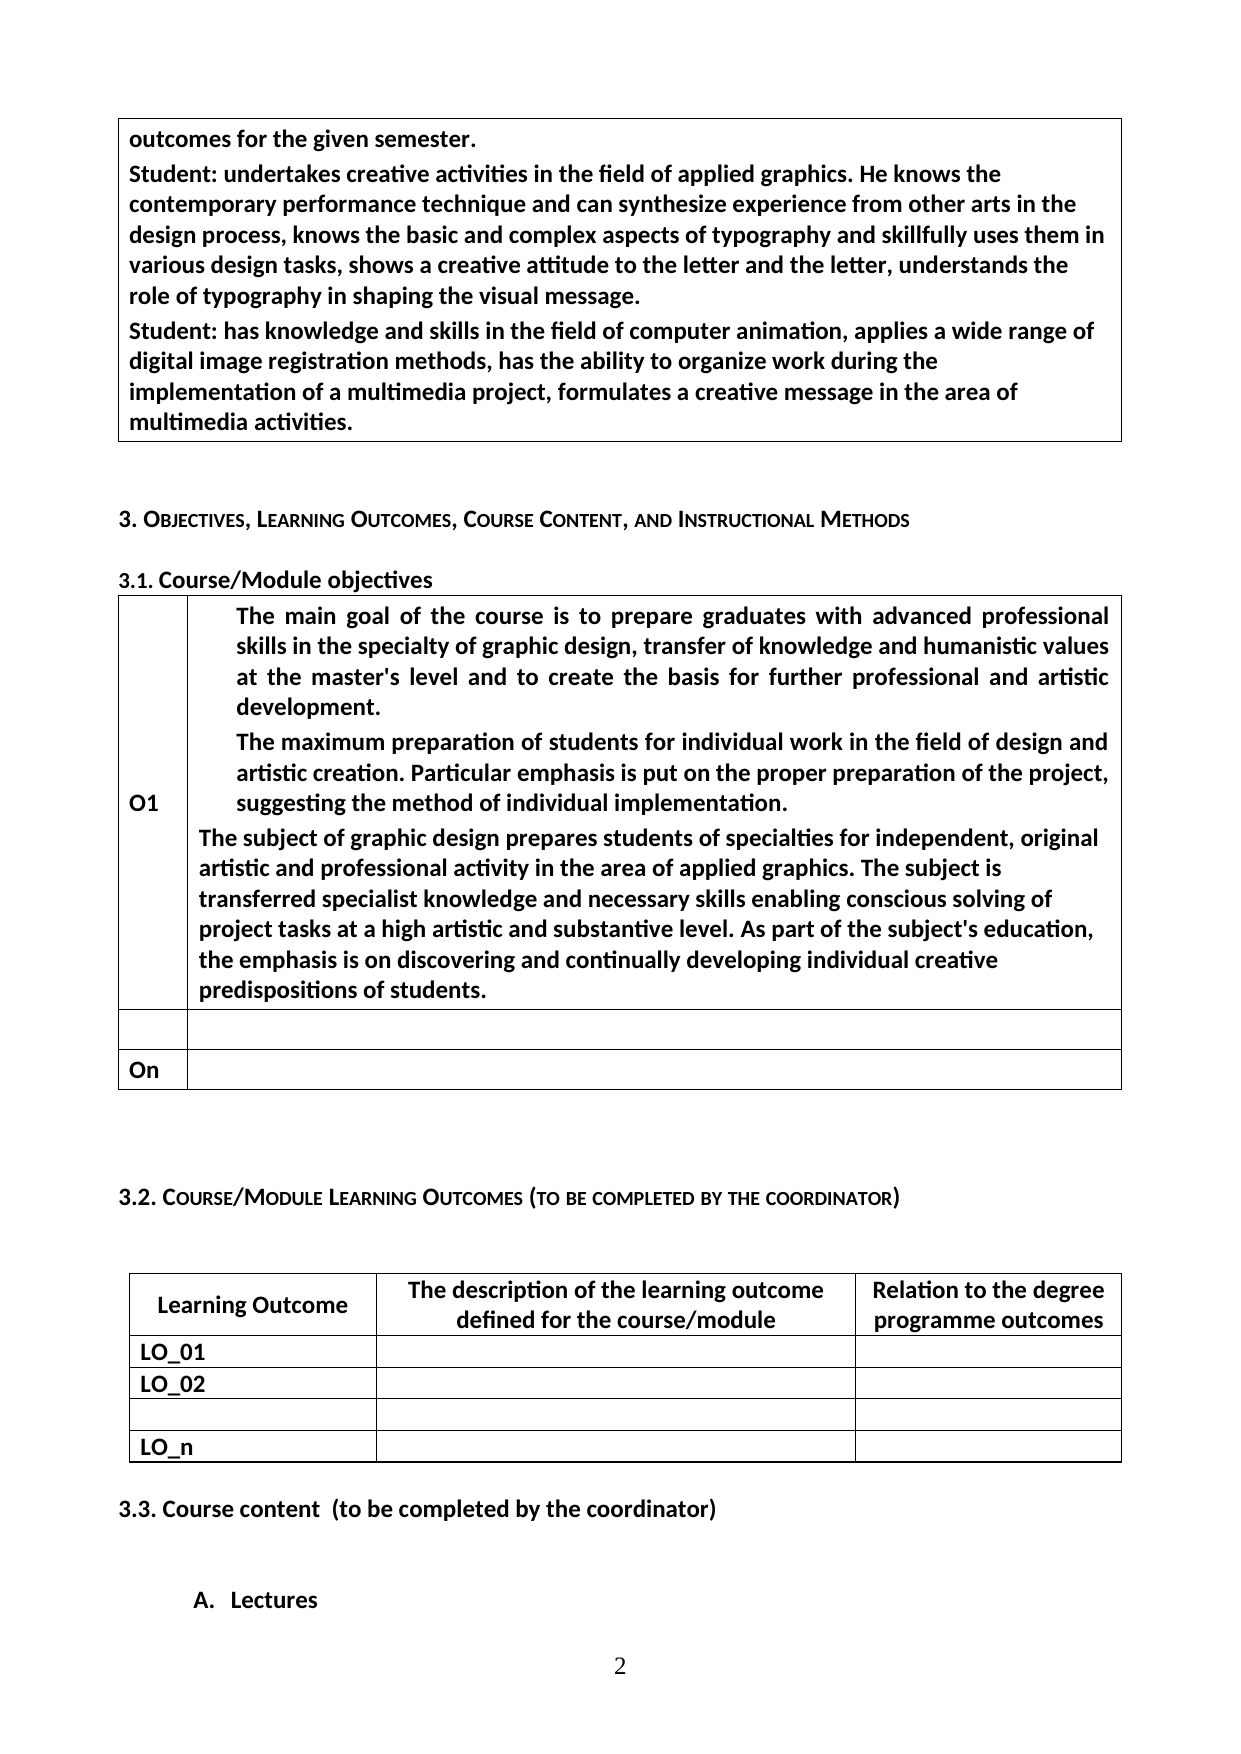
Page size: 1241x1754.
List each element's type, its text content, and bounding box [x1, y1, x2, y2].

list Lectures [193, 1584, 1122, 1614]
table_header The main goal of the course is to prepare graduates with advanced professional skills in the specialty of graphic design, transfer of knowledge and humanistic values at the master's level and to create the basis for further professional and artistic development. The maximum preparation of students for individual work in the field of design and artistic creation. Particular emphasis is put on the proper preparation of the project, suggesting the method of individual implementation. The subject of graphic design prepares students of specialties for independent, original artistic and professional activity in the area of applied graphics. The subject is transferred specialist knowledge and necessary skills enabling conscious solving of project tasks at a high artistic and substantive level. As part of the subject's education, the emphasis is on discovering and continually developing individual creative predispositions of students. [188, 596, 1121, 1009]
table_cell LO_n [130, 1431, 376, 1461]
text 3.2. Course/Module Learning Outcomes (to be completed by the coordinator) [118, 1182, 1122, 1212]
table_cell [377, 1399, 855, 1430]
table_cell On [119, 1050, 187, 1089]
table_cell [188, 1010, 1121, 1049]
table_header The description of the learning outcome defined for the course/module [377, 1274, 855, 1335]
table_cell [130, 1399, 376, 1430]
table_cell [377, 1431, 855, 1461]
table_cell LO_02 [130, 1368, 376, 1398]
table_cell [856, 1431, 1121, 1461]
table_header Learning Outcome [130, 1274, 376, 1335]
table_header Relation to the degree programme outcomes [856, 1274, 1121, 1335]
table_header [119, 119, 1121, 441]
text 3. Objectives, Learning Outcomes, Course Content, and Instructional Methods [118, 503, 1122, 534]
table_cell [377, 1336, 855, 1367]
text 3.1. Course/Module objectives [118, 564, 1122, 595]
table_header O1 [119, 596, 187, 1009]
table_cell [377, 1368, 855, 1398]
table_cell [856, 1336, 1121, 1367]
table_cell [856, 1368, 1121, 1398]
table_cell [119, 1010, 187, 1049]
text 3.3. Course content (to be completed by the coordinator) [118, 1493, 1122, 1523]
table_cell LO_01 [130, 1336, 376, 1367]
table_cell [856, 1399, 1121, 1430]
table_cell [188, 1050, 1121, 1089]
